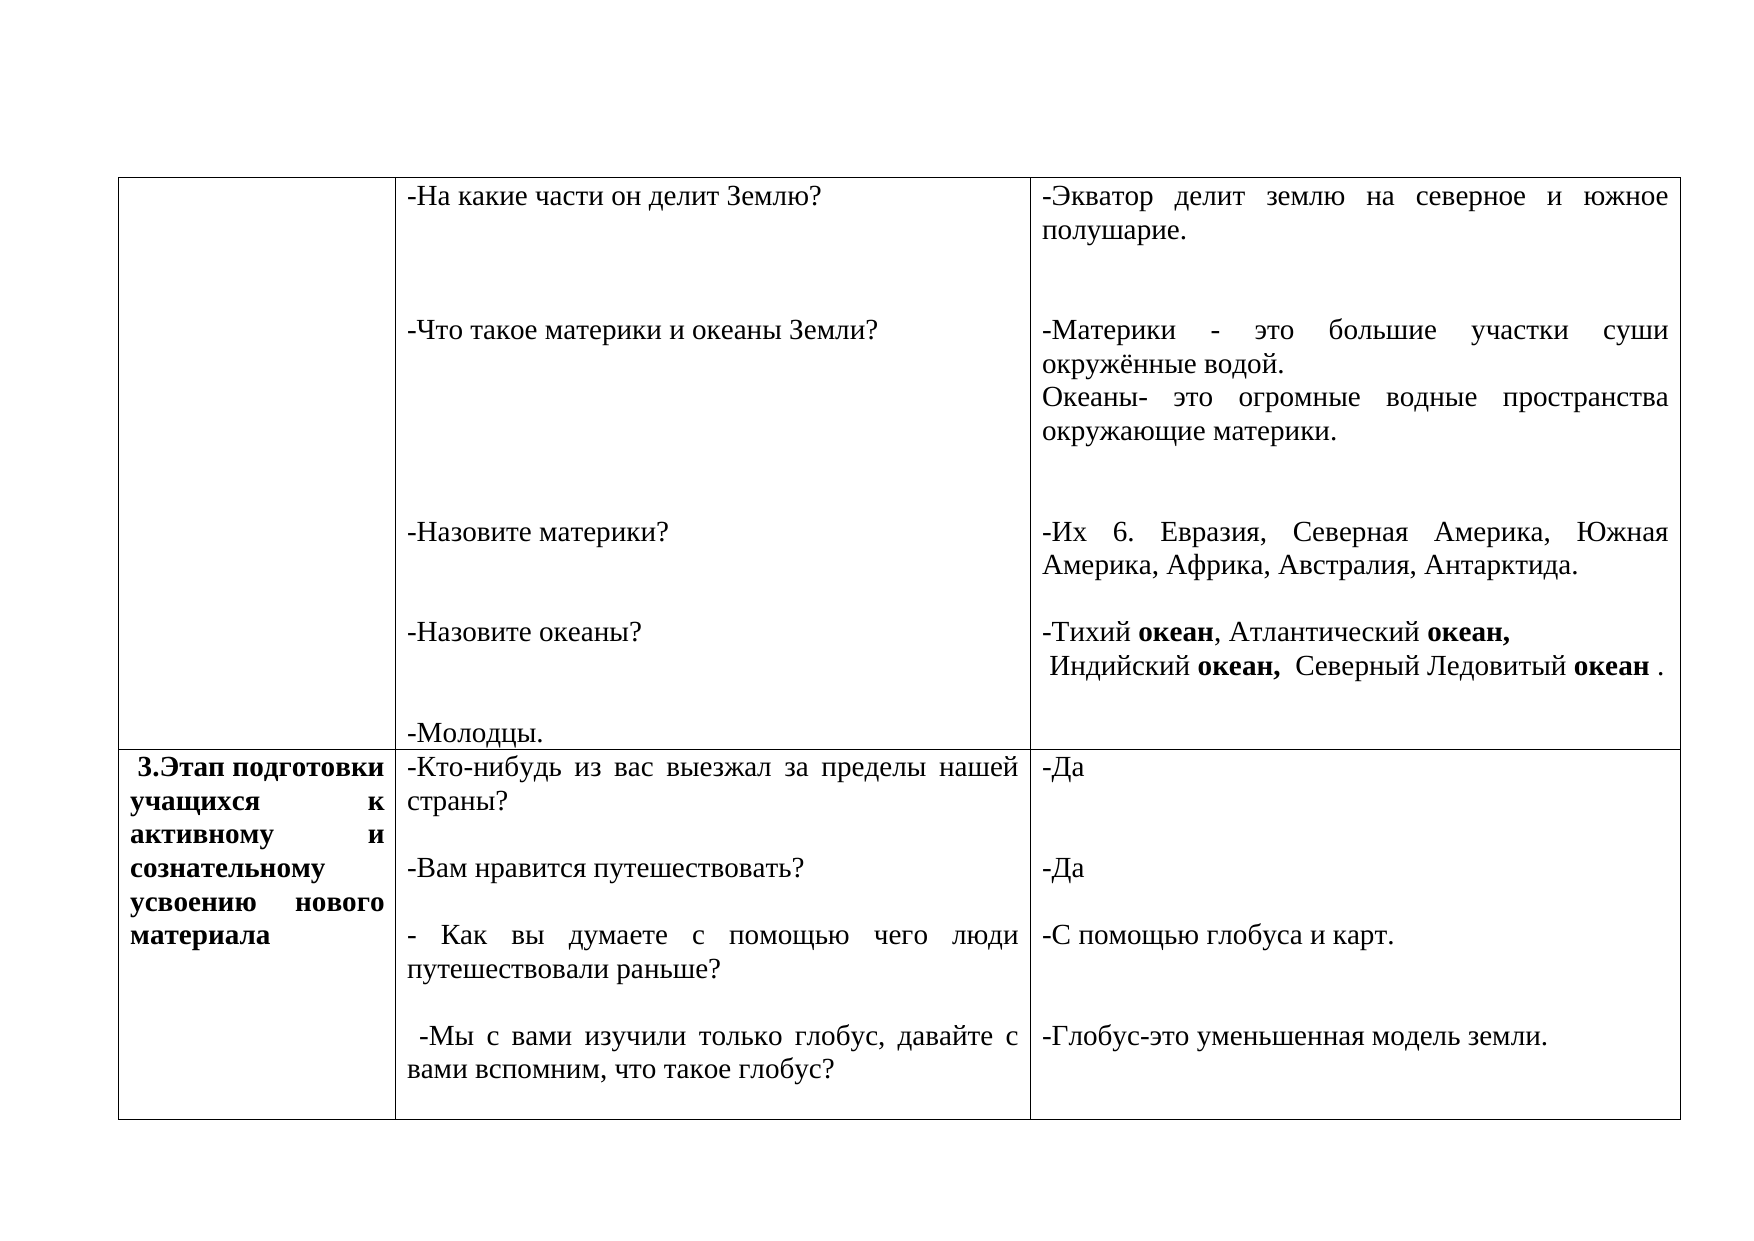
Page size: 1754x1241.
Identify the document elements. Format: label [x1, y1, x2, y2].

table_cell [1031, 178, 1680, 748]
table_cell [396, 178, 1030, 748]
table_cell [1031, 750, 1680, 1118]
table_cell [119, 178, 395, 748]
table_cell [119, 750, 395, 1118]
table_cell [396, 750, 1030, 1118]
